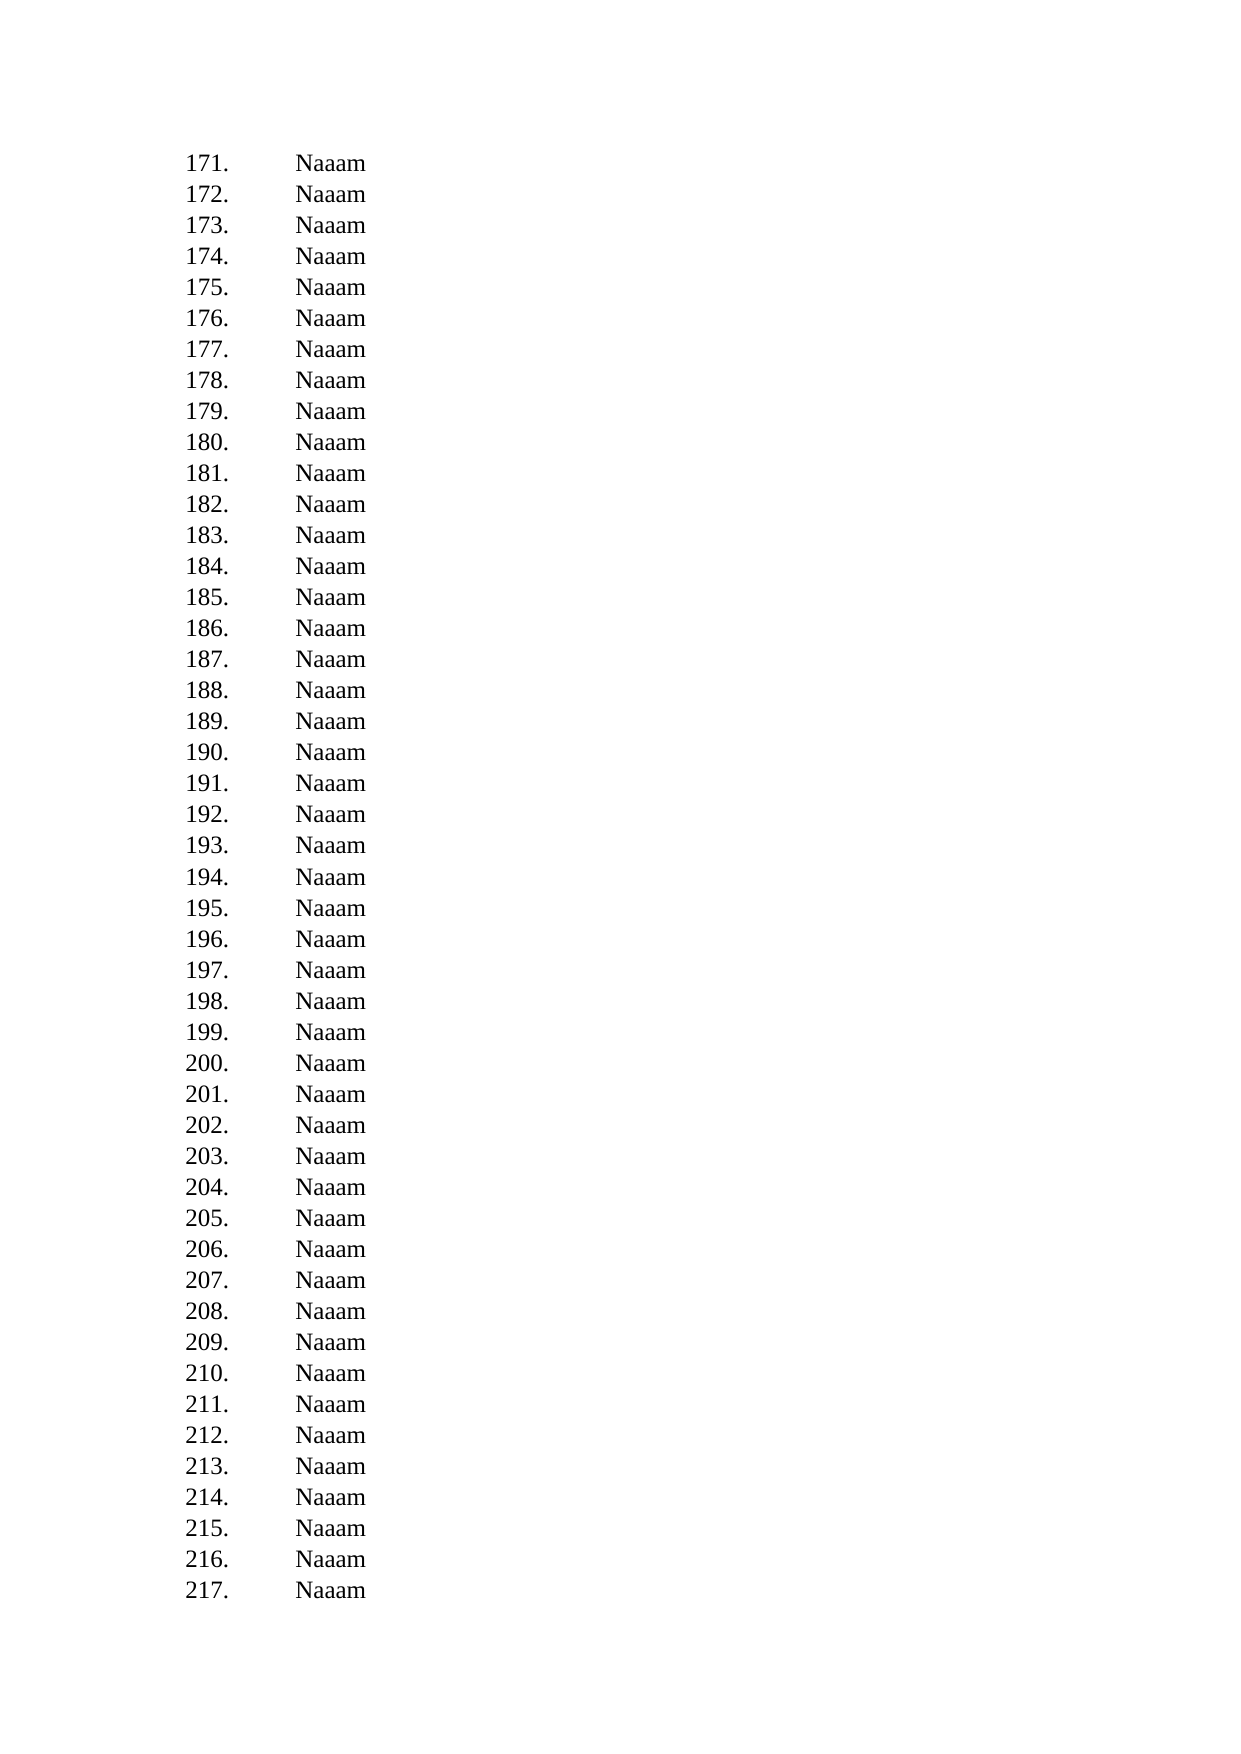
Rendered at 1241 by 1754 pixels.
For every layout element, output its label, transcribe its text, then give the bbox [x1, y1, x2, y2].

list Naaam [185, 427, 1093, 456]
list Naaam [185, 986, 1093, 1014]
list Naaam [185, 334, 1093, 363]
list Naaam [185, 1079, 1093, 1108]
list Naaam [185, 1203, 1093, 1232]
list Naaam [185, 644, 1093, 673]
list Naaam [185, 489, 1093, 518]
list Naaam [185, 520, 1093, 549]
list Naaam [185, 862, 1093, 890]
list Naaam [185, 737, 1093, 766]
list Naaam [185, 893, 1093, 921]
list Naaam [185, 706, 1093, 735]
list Naaam [185, 1017, 1093, 1046]
list Naaam [185, 396, 1093, 425]
list Naaam [185, 924, 1093, 952]
list Naaam [185, 1544, 1093, 1573]
list Naaam [185, 1576, 1093, 1604]
list Naaam [185, 1358, 1093, 1387]
list Naaam [185, 1265, 1093, 1294]
list Naaam [185, 241, 1093, 269]
list Naaam [185, 1389, 1093, 1418]
list Naaam [185, 458, 1093, 487]
list Naaam [185, 613, 1093, 642]
list Naaam [185, 1048, 1093, 1077]
list Naaam [185, 768, 1093, 797]
list Naaam [185, 1296, 1093, 1325]
list Naaam [185, 1420, 1093, 1449]
list Naaam [185, 675, 1093, 704]
list Naaam [185, 831, 1093, 859]
list Naaam [185, 148, 1093, 176]
list Naaam [185, 1482, 1093, 1511]
list Naaam [185, 272, 1093, 301]
list Naaam [185, 179, 1093, 207]
list Naaam [185, 955, 1093, 983]
list Naaam [185, 1451, 1093, 1480]
list Naaam [185, 1141, 1093, 1170]
list Naaam [185, 799, 1093, 828]
list Naaam [185, 303, 1093, 332]
list Naaam [185, 551, 1093, 580]
list Naaam [185, 365, 1093, 394]
list Naaam [185, 210, 1093, 238]
list Naaam [185, 1172, 1093, 1201]
list Naaam [185, 582, 1093, 611]
list Naaam [185, 1327, 1093, 1356]
list Naaam [185, 1513, 1093, 1542]
list Naaam [185, 1234, 1093, 1263]
list Naaam [185, 1110, 1093, 1139]
